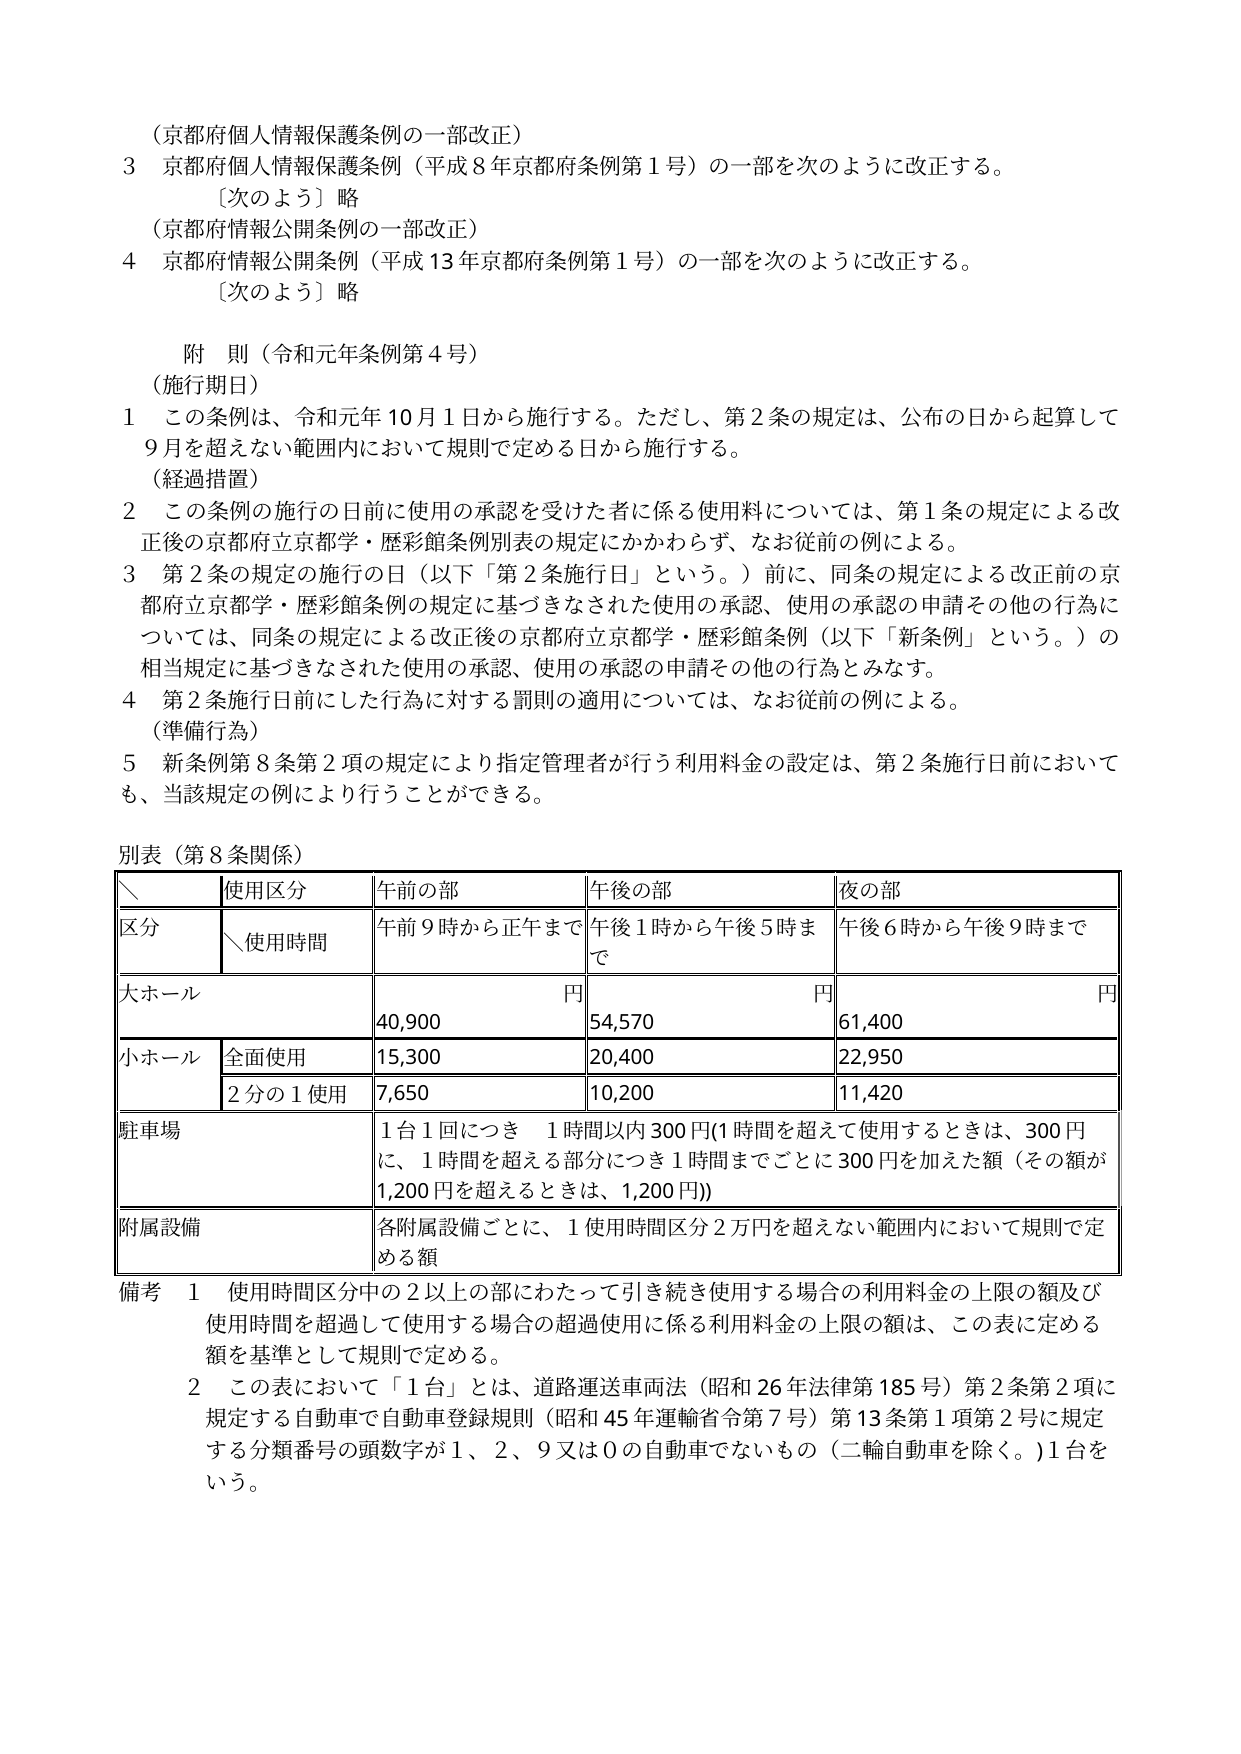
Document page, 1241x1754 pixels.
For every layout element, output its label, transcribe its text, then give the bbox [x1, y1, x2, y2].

text ３ 京都府個人情報保護条例（平成８年京都府条例第１号）の一部を次のように改正する。 [118, 149, 1122, 181]
table_cell 午後１時から午後５時まで [588, 910, 834, 972]
table_cell 小ホール [118, 1037, 220, 1109]
text 備考 １ 使用時間区分中の２以上の部にわたって引き続き使用する場合の利用料金の上限の額及び使用時間を超過して使用する場合の超過使用に係る利用料金の上限の額は、この表に定める額を基準として規則で定める。 [118, 1276, 1122, 1370]
table_cell 大ホール [118, 973, 372, 1037]
text １ この条例は、令和元年10月１日から施行する。ただし、第２条の規定は、公布の日から起算して９月を超えない範囲内において規則で定める日から施行する。 [118, 400, 1122, 463]
table_cell 午前９時から正午まで [375, 910, 585, 972]
table_cell 7,650 [375, 1077, 585, 1109]
text （経過措置） [140, 463, 1122, 494]
text （施行期日） [118, 368, 1122, 400]
text ３ 第２条の規定の施行の日（以下「第２条施行日」という。）前に、同条の規定による改正前の京都府立京都学・歴彩館条例の規定に基づきなされた使用の承認、使用の承認の申請その他の行為については、同条の規定による改正後の京都府立京都学・歴彩館条例（以下「新条例」という。）の相当規定に基づきなされた使用の承認、使用の承認の申請その他の行為とみなす。 [118, 557, 1122, 683]
text 別表（第８条関係） [118, 838, 1122, 870]
table_cell 駐車場 [118, 1110, 372, 1206]
table_cell 午後６時から午後９時まで [837, 906, 1119, 972]
text ４ 京都府情報公開条例（平成13年京都府条例第１号）の一部を次のように改正する。 [118, 244, 1122, 276]
text ２ この条例の施行の日前に使用の承認を受けた者に係る使用料については、第１条の規定による改正後の京都府立京都学・歴彩館条例別表の規定にかかわらず、なお従前の例による。 [118, 494, 1122, 557]
table_cell 円 61,400 [837, 973, 1119, 1037]
text 〔次のよう〕略 [118, 181, 1122, 212]
text ４ 第２条施行日前にした行為に対する罰則の適用については、なお従前の例による。 [118, 683, 1122, 714]
table_cell 10,200 [588, 1077, 834, 1109]
table_cell 附属設備 [118, 1206, 373, 1272]
table_cell １台１回につき １時間以内300円(1時間を超えて使用するときは、300円に、１時間を超える部分につき１時間までごとに300円を加えた額（その額が1,200円を超えるときは、1,200円)) [375, 1110, 1119, 1206]
table_cell 区分 [118, 906, 220, 972]
text （準備行為） [140, 714, 1122, 746]
text ２ この表において「１台」とは、道路運送車両法（昭和26年法律第185号）第２条第２項に規定する自動車で自動車登録規則（昭和45年運輸省令第７号）第13条第１項第２号に規定する分類番号の頭数字が１、２、９又は０の自動車でないもの（二輪自動車を除く。)１台をいう。 [184, 1370, 1122, 1496]
table_header ＼ [118, 873, 221, 906]
table_cell 円 54,570 [588, 976, 834, 1037]
table_cell 全面使用 [223, 1040, 372, 1073]
text 附 則（令和元年条例第４号） [118, 337, 1122, 368]
table_cell 15,300 [375, 1040, 585, 1073]
table_cell 円 40,900 [375, 976, 585, 1037]
text ５ 新条例第８条第２項の規定により指定管理者が行う利用料金の設定は、第２条施行日前においても、当該規定の例により行うことができる。 [118, 746, 1122, 809]
table_cell 20,400 [588, 1040, 834, 1073]
table_header 午前の部 [374, 873, 587, 906]
table_header 夜の部 [836, 873, 1118, 906]
table_cell ＼使用時間 [223, 910, 372, 972]
table_cell 22,950 [837, 1037, 1118, 1073]
table_header 午後の部 [587, 873, 836, 906]
text 〔次のよう〕略 [118, 276, 1122, 307]
table_cell 各附属設備ごとに、１使用時間区分２万円を超えない範囲内において規則で定める額 [374, 1206, 1119, 1272]
table_cell ２分の１使用 [223, 1077, 372, 1109]
text （京都府情報公開条例の一部改正） [118, 212, 1122, 244]
table_cell 11,420 [837, 1073, 1119, 1109]
table_header 使用区分 [221, 873, 373, 906]
text （京都府個人情報保護条例の一部改正） [118, 118, 1122, 149]
